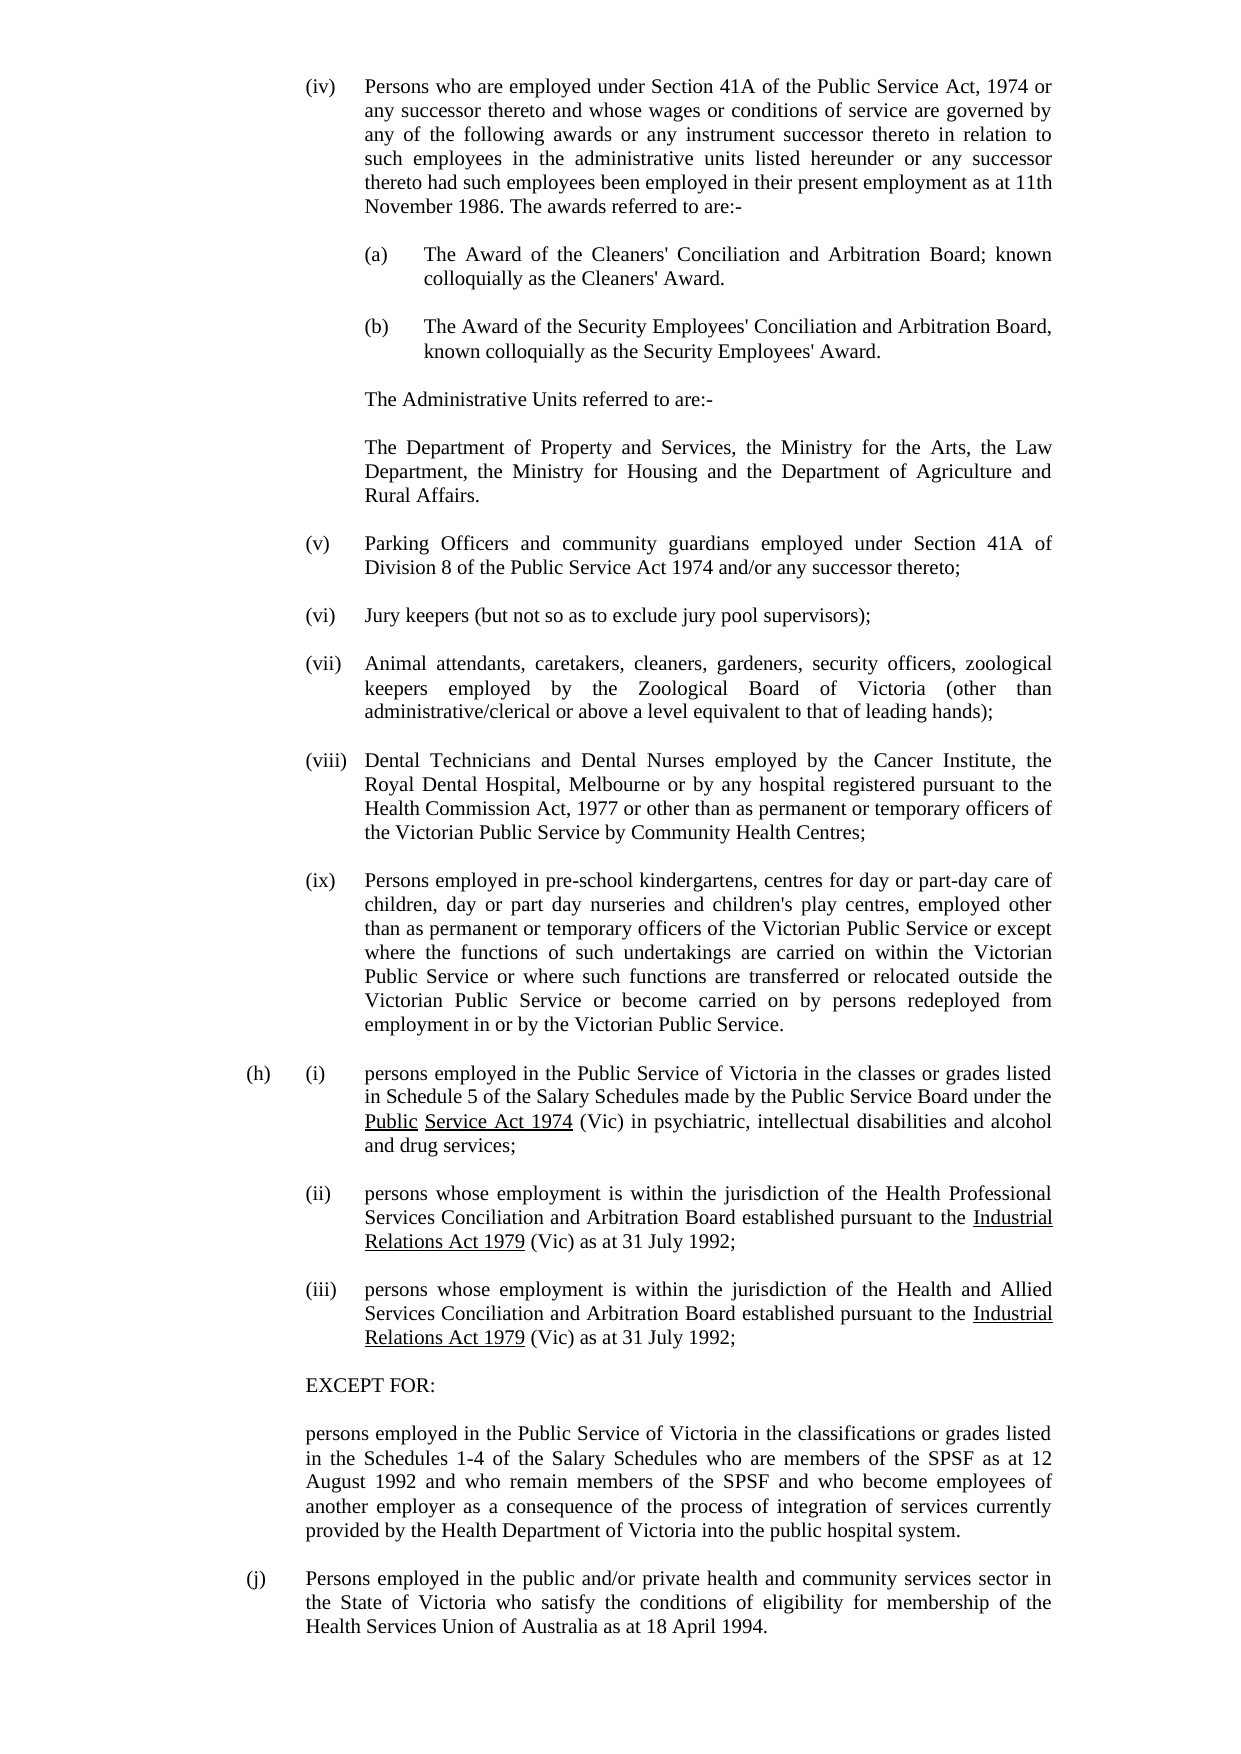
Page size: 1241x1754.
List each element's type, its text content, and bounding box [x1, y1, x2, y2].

text The Administrative Units referred to are:- [187, 387, 1053, 411]
text (viii) Dental Technicians and Dental Nurses employed by the Cancer Institute, the Royal Dental Hospital, Melbourne or by any hospital registered pursuant to the Health Commission Act, 1977 or other than as permanent or temporary officers of the Victorian Public Service by Community Health Centres; [187, 748, 1053, 844]
text (v) Parking Officers and community guardians employed under Section 41A of Division 8 of the Public Service Act 1974 and/or any successor thereto; [187, 531, 1053, 579]
text (ii) persons whose employment is within the jurisdiction of the Health Professional Services Conciliation and Arbitration Board established pursuant to the Industrial Relations Act 1979 (Vic) as at 31 July 1992; [187, 1181, 1053, 1253]
text (iii) persons whose employment is within the jurisdiction of the Health and Allied Services Conciliation and Arbitration Board established pursuant to the Industrial Relations Act 1979 (Vic) as at 31 July 1992; [187, 1277, 1053, 1349]
text (iv) Persons who are employed under Section 41A of the Public Service Act, 1974 or any successor thereto and whose wages or conditions of service are governed by any of the following awards or any instrument successor thereto in relation to such employees in the administrative units listed hereunder or any successor thereto had such employees been employed in their present employment as at 11th November 1986. The awards referred to are:- [187, 74, 1053, 218]
text The Department of Property and Services, the Ministry for the Arts, the Law Department, the Ministry for Housing and the Department of Agriculture and Rural Affairs. [187, 435, 1053, 507]
text (h) (i) persons employed in the Public Service of Victoria in the classes or grades listed in Schedule 5 of the Salary Schedules made by the Public Service Board under the Public Service Act 1974 (Vic) in psychiatric, intellectual disabilities and alcohol and drug services; [187, 1060, 1053, 1157]
text (b) The Award of the Security Employees' Conciliation and Arbitration Board, known colloquially as the Security Employees' Award. [187, 314, 1053, 363]
text (vi) Jury keepers (but not so as to exclude jury pool supervisors); [187, 603, 1053, 627]
text persons employed in the Public Service of Victoria in the classifications or grades listed in the Schedules 1-4 of the Salary Schedules who are members of the SPSF as at 12 August 1992 and who remain members of the SPSF and who become employees of another employer as a consequence of the process of integration of services currently provided by the Health Department of Victoria into the public hospital system. [187, 1421, 1053, 1542]
text (ix) Persons employed in pre-school kindergartens, centres for day or part-day care of children, day or part day nurseries and children's play centres, employed other than as permanent or temporary officers of the Victorian Public Service or except where the functions of such undertakings are carried on within the Victorian Public Service or where such functions are transferred or relocated outside the Victorian Public Service or become carried on by persons redeployed from employment in or by the Victorian Public Service. [187, 868, 1053, 1036]
text (a) The Award of the Cleaners' Conciliation and Arbitration Board; known colloquially as the Cleaners' Award. [187, 242, 1053, 290]
text EXCEPT FOR: [187, 1373, 1053, 1397]
text (vii) Animal attendants, caretakers, cleaners, gardeners, security officers, zoological keepers employed by the Zoological Board of Victoria (other than administrative/clerical or above a level equivalent to that of leading hands); [187, 651, 1053, 723]
text (j) Persons employed in the public and/or private health and community services sector in the State of Victoria who satisfy the conditions of eligibility for membership of the Health Services Union of Australia as at 18 April 1994. [187, 1566, 1053, 1638]
